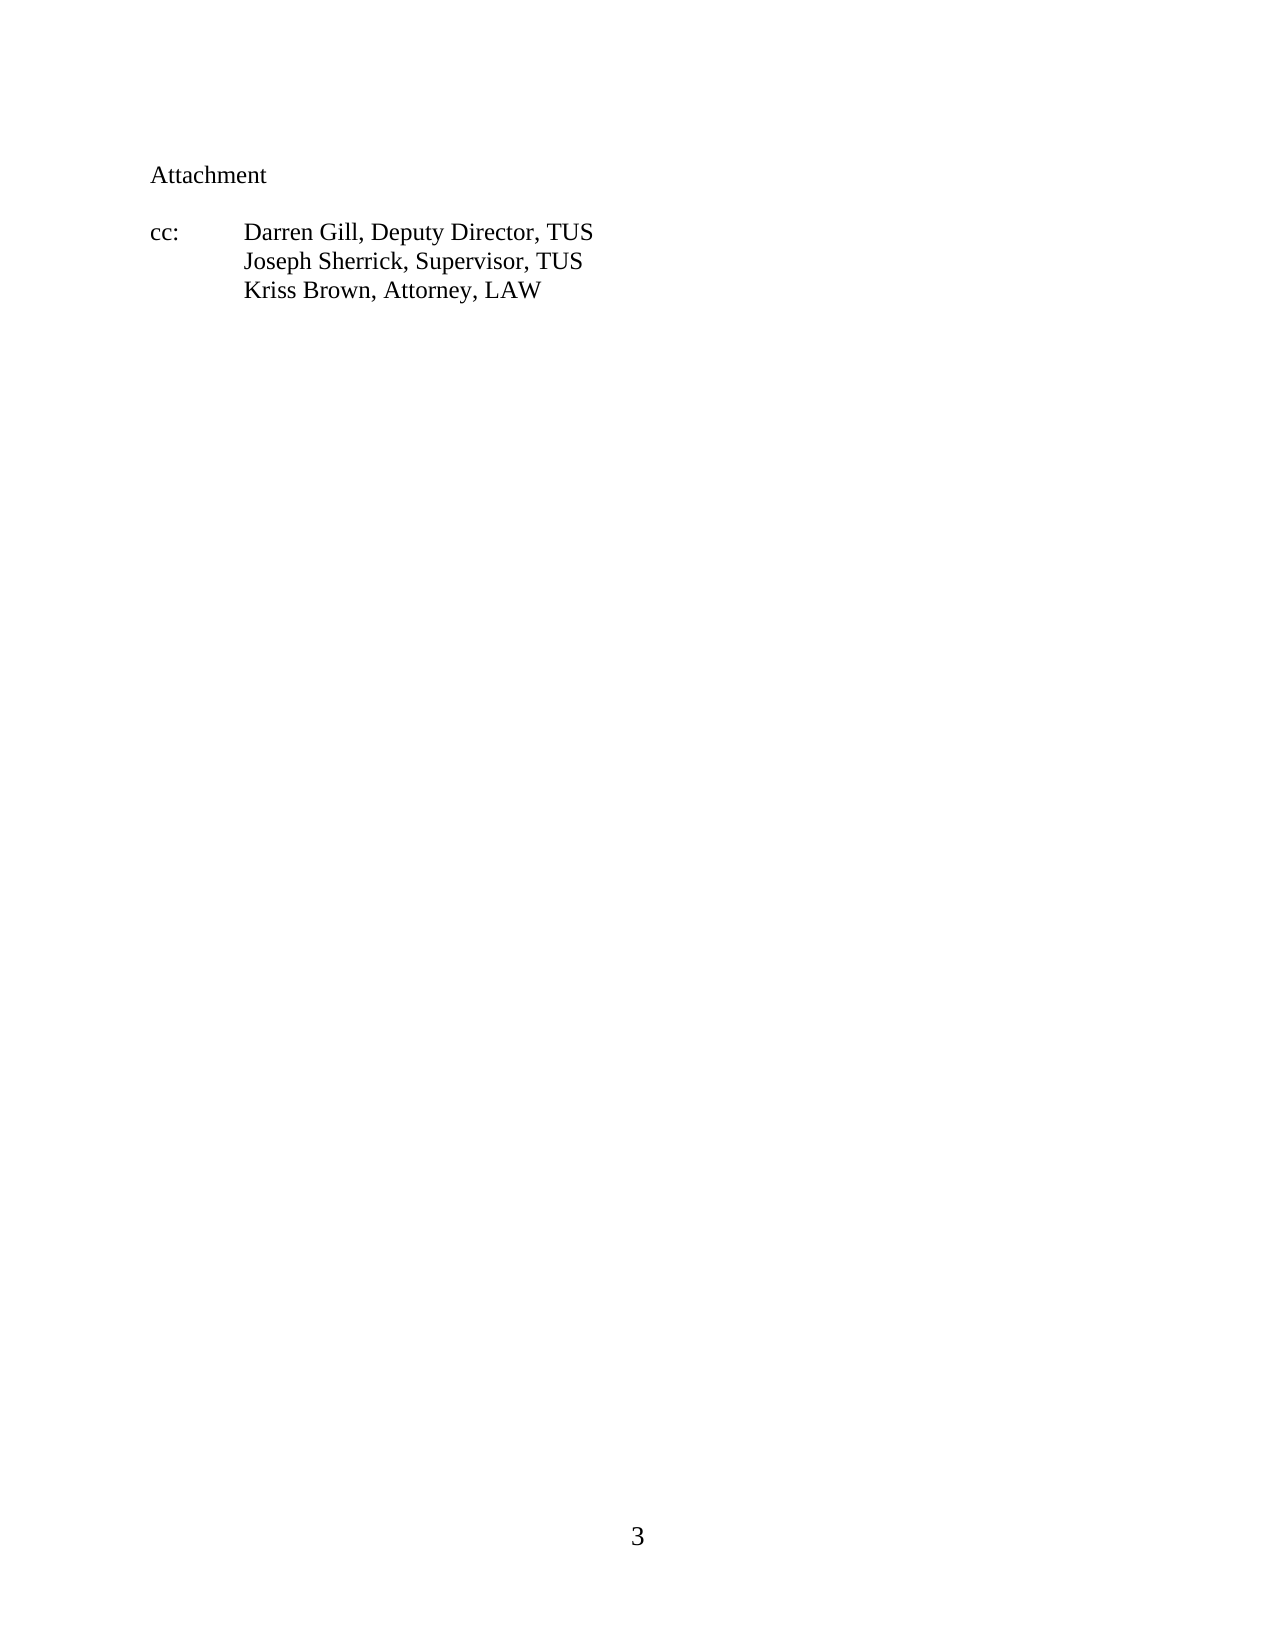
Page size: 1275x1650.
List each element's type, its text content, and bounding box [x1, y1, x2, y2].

text cc: Darren Gill, Deputy Director, TUS [150, 217, 1125, 246]
text Joseph Sherrick, Supervisor, TUS [150, 246, 1125, 275]
text Kriss Brown, Attorney, LAW [150, 275, 1125, 304]
text Attachment [150, 160, 1125, 189]
